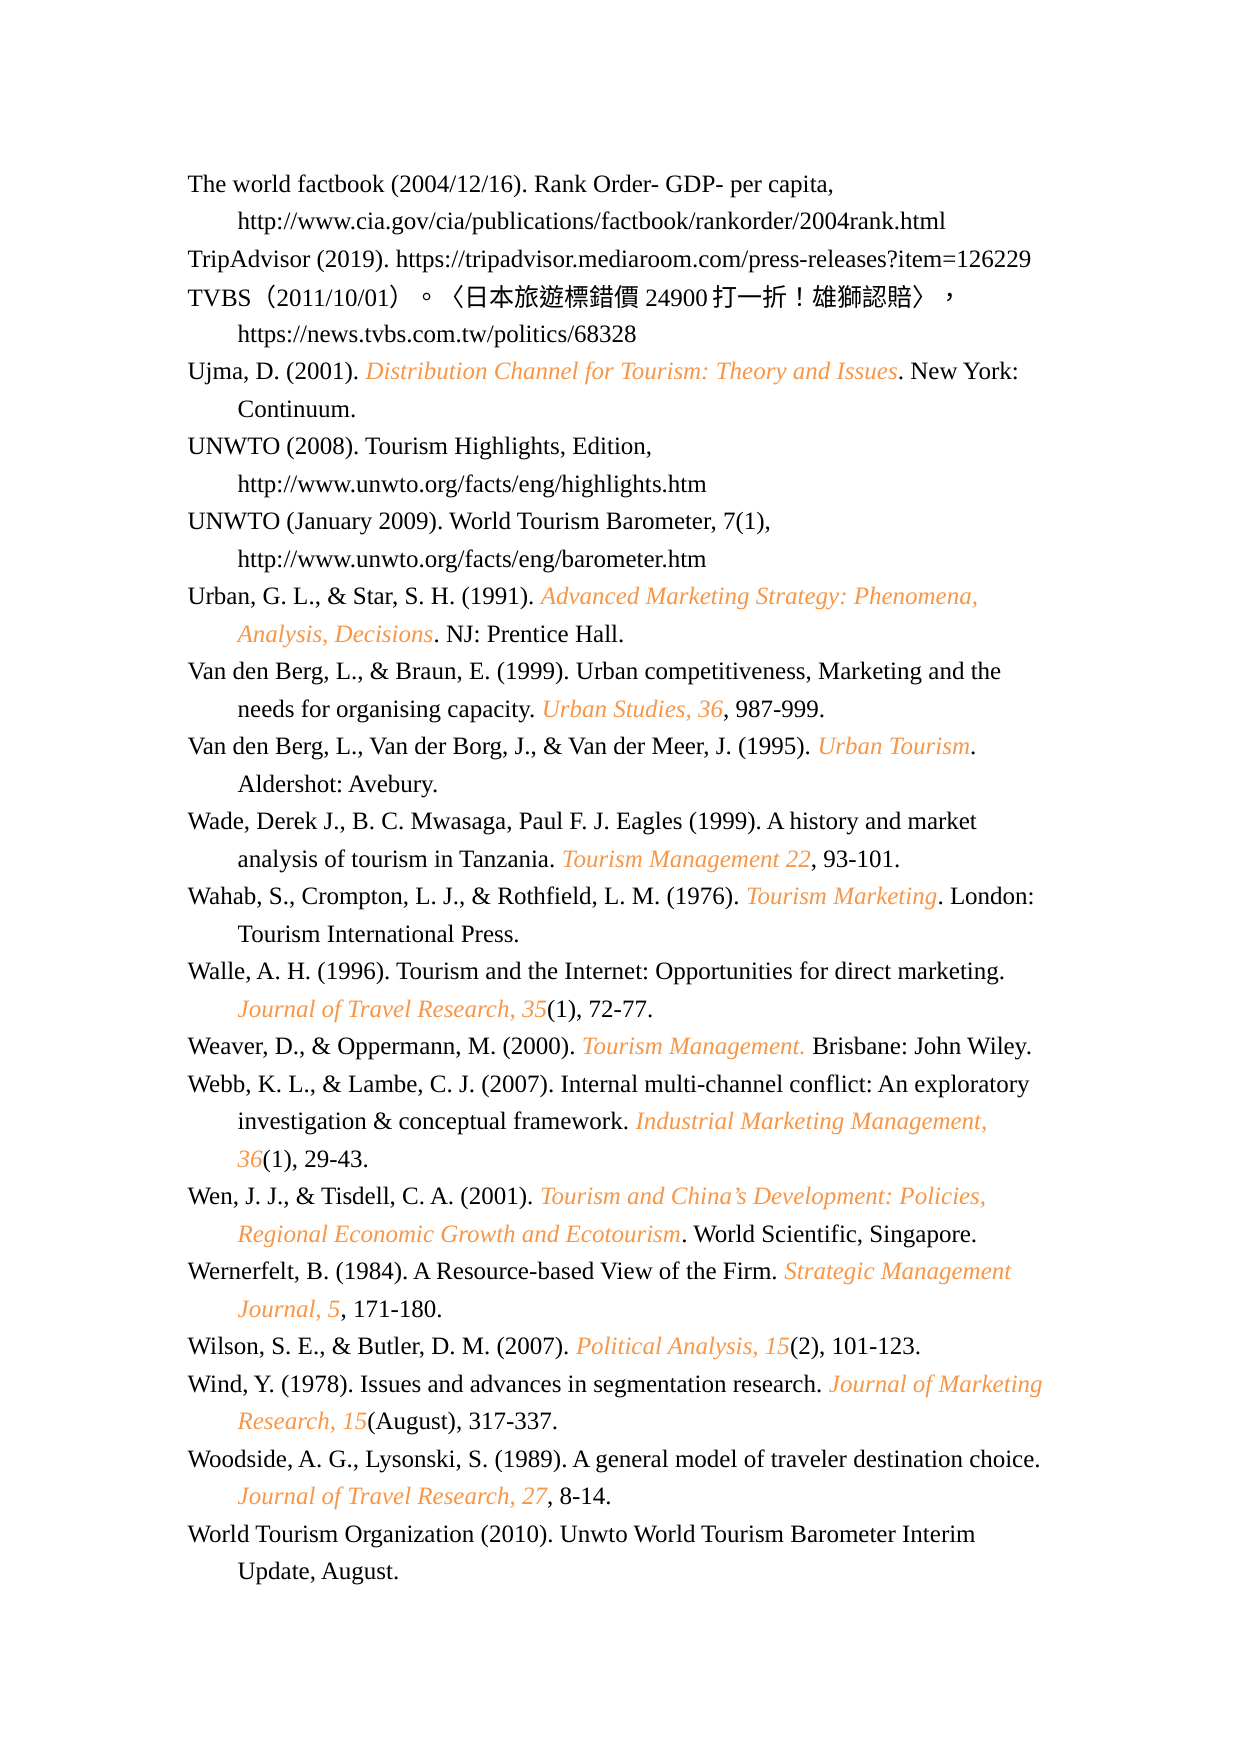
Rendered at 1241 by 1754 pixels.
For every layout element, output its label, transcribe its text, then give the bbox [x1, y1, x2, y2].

text UNWTO (January 2009). World Tourism Barometer, 7(1), http://www.unwto.org/facts/eng/barometer.htm [187, 502, 1053, 577]
text Weaver, D., & Oppermann, M. (2000). Tourism Management. Brisbane: John Wiley. [187, 1027, 1053, 1064]
text Wahab, S., Crompton, L. J., & Rothfield, L. M. (1976). Tourism Marketing. London: Tourism International Press. [187, 877, 1053, 952]
text Urban, G. L., & Star, S. H. (1991). Advanced Marketing Strategy: Phenomena, Analysis, Decisions. NJ: Prentice Hall. [187, 577, 1053, 652]
text Woodside, A. G., Lysonski, S. (1989). A general model of traveler destination choice. Journal of Travel Research, 27, 8-14. [187, 1439, 1053, 1514]
text The world factbook (). Rank Order- GDP- per capita, http://www.cia.gov/cia/publications/factbook/rankorder/2004rank.html [187, 164, 1053, 239]
text Wernerfelt, B. (1984). A Resource-based View of the Firm. Strategic Management Journal, 5, 171-180. [187, 1252, 1053, 1327]
text World Tourism Organization (2010). Unwto World Tourism Barometer Interim Update, August. [187, 1514, 1053, 1589]
text Ujma, D. (2001). Distribution Channel for Tourism: Theory and Issues. New York: Continuum. [187, 352, 1053, 427]
text Van den Berg, L., & Braun, E. (1999). Urban competitiveness, Marketing and the needs for organising capacity. Urban Studies, 36, 987-999. [187, 652, 1053, 727]
text Walle, A. H. (1996). Tourism and the Internet: Opportunities for direct marketing. Journal of Travel Research, 35(1), 72-77. [187, 952, 1053, 1027]
text Wen, J. J., & Tisdell, C. A. (2001). Tourism and China’s Development: Policies, Regional Economic Growth and Ecotourism. World Scientific, Singapore. [187, 1177, 1053, 1252]
text Van den Berg, L., Van der Borg, J., & Van der Meer, J. (1995). Urban Tourism. Aldershot: Avebury. [187, 727, 1053, 802]
text UNWTO (2008). Tourism Highlights, Edition, http://www.unwto.org/facts/eng/highlights.htm [187, 427, 1053, 502]
text Webb, K. L., & Lambe, C. J. (2007). Internal multi-channel conflict: An exploratory investigation & conceptual framework. Industrial Marketing Management, 36(1), 29-43. [187, 1064, 1053, 1177]
text Wade, Derek J., B. C. Mwasaga, Paul F. J. Eagles (1999). A history and market analysis of tourism in Tanzania. Tourism Management 22, 93-101. [187, 802, 1053, 877]
text TVBS（2011/10/01）。〈日本旅遊標錯價 24900打一折！雄獅認賠〉，https://news.tvbs.com.tw/politics/68328 [187, 277, 1053, 352]
text Wilson, S. E., & Butler, D. M. (2007). Political Analysis, 15(2), 101-123. [187, 1327, 1053, 1364]
text TripAdvisor (2019). https://tripadvisor.mediaroom.com/press-releases?item=126229 [187, 239, 1053, 277]
text Wind, Y. (1978). Issues and advances in segmentation research. Journal of Marketing Research, 15(August), 317-337. [187, 1364, 1053, 1439]
